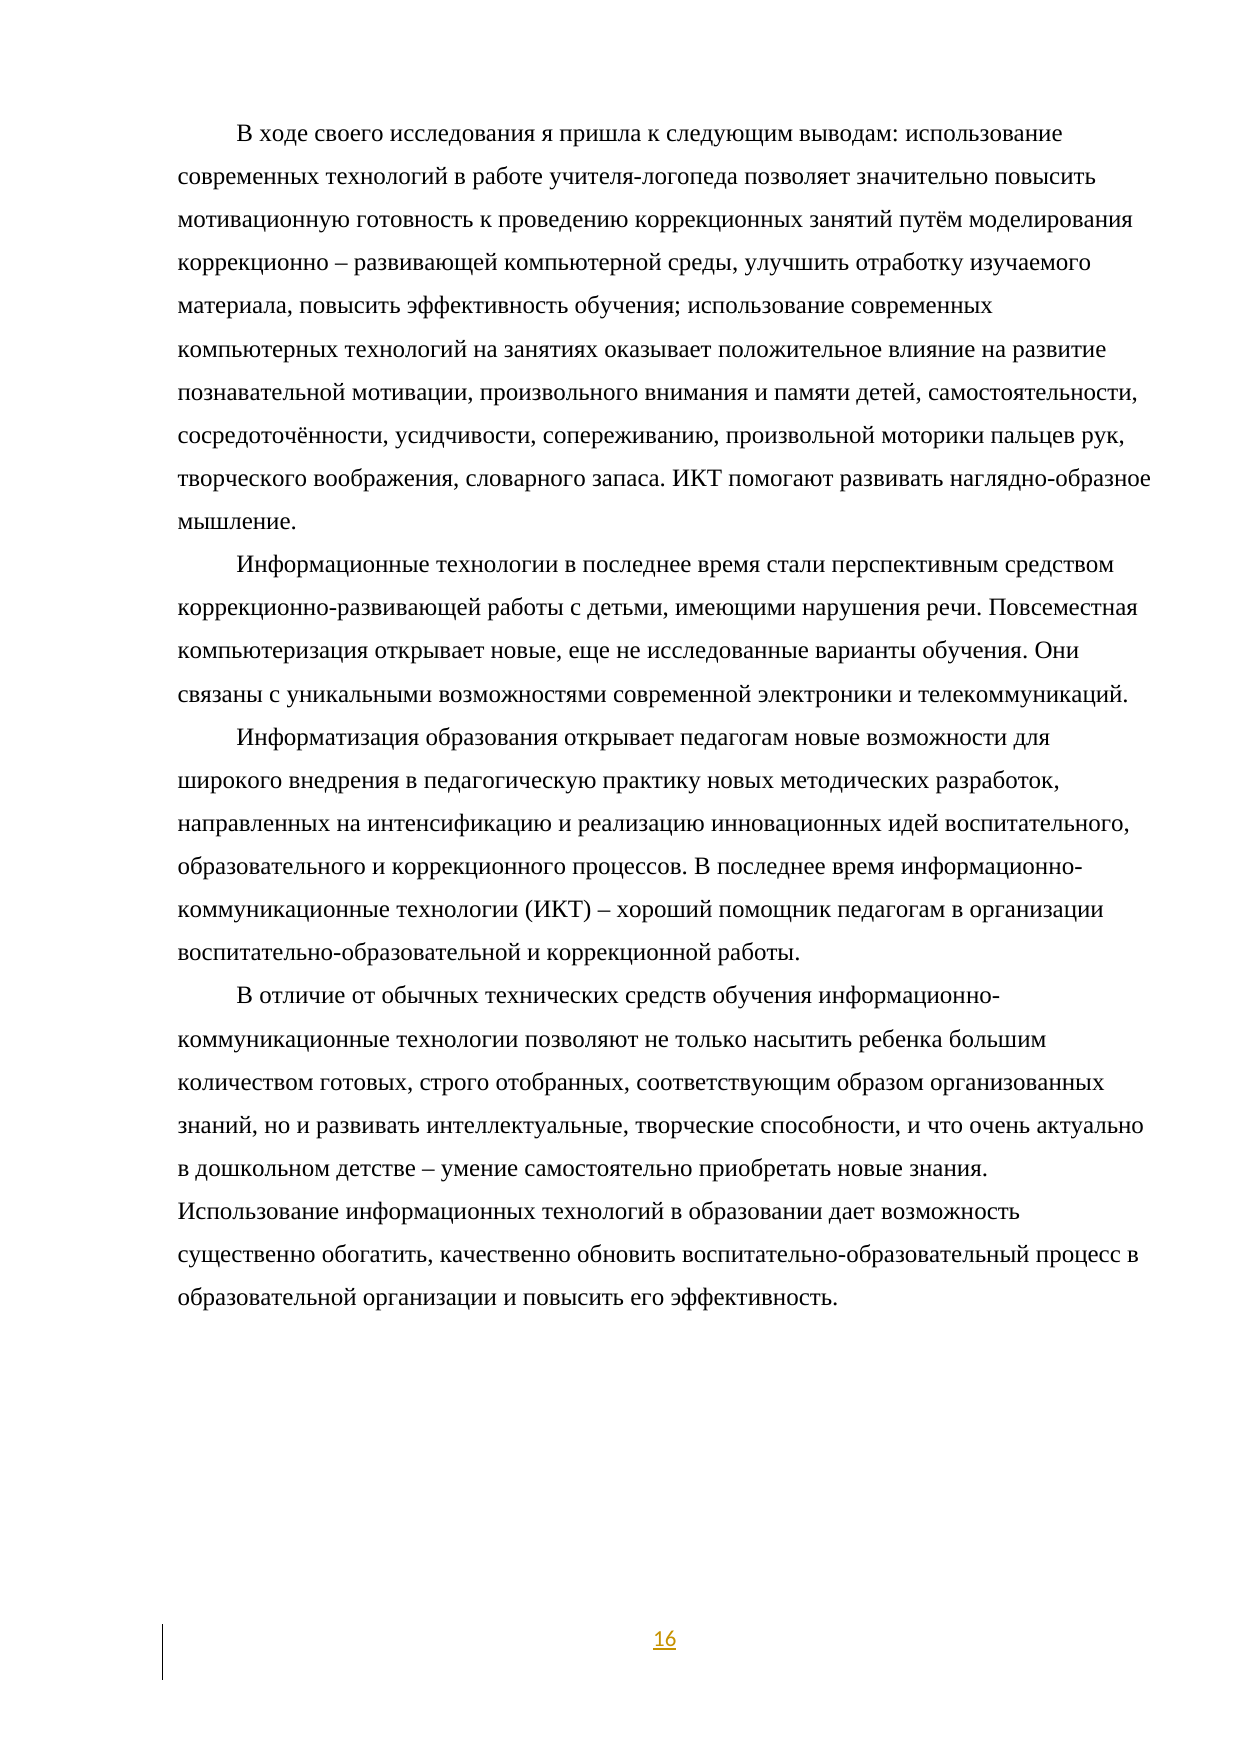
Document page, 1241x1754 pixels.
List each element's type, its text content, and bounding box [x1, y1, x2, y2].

text Информатизация образования открывает педагогам новые возможности для широкого внедрения в педагогическую практику новых методических разработок, направленных на интенсификацию и реализацию инновационных идей воспитательного, образовательного и коррекционного процессов. В последнее время информационно-коммуникационные технологии (ИКТ) – хороший помощник педагогам в организации воспитательно-образовательной и коррекционной работы. [177, 722, 1152, 966]
text В ходе своего исследования я пришла к следующим выводам: использование современных технологий в работе учителя-логопеда позволяет значительно повысить мотивационную готовность к проведению коррекционных занятий путём моделирования коррекционно – развивающей компьютерной среды, улучшить отработку изучаемого материала, повысить эффективность обучения; использование современных компьютерных технологий на занятиях оказывает положительное влияние на развитие познавательной мотивации, произвольного внимания и памяти детей, самостоятельности, сосредоточённости, усидчивости, сопереживанию, произвольной моторики пальцев рук, творческого воображения, словарного запаса. ИКТ помогают развивать наглядно-образное мышление. [177, 118, 1152, 535]
text Информационные технологии в последнее время стали перспективным средством коррекционно-развивающей работы с детьми, имеющими нарушения речи. Повсеместная компьютеризация открывает новые, еще не исследованные варианты обучения. Они связаны с уникальными возможностями современной электроники и телекоммуникаций. [177, 549, 1152, 707]
text В отличие от обычных технических средств обучения информационно-коммуникационные технологии позволяют не только насытить ребенка большим количеством готовых, строго отобранных, соответствующим образом организованных знаний, но и развивать интеллектуальные, творческие способности, и что очень актуально в дошкольном детстве – умение самостоятельно приобретать новые знания. Использование информационных технологий в образовании дает возможность существенно обогатить, качественно обновить воспитательно-образовательный процесс в образовательной организации и повысить его эффективность. [177, 981, 1152, 1311]
